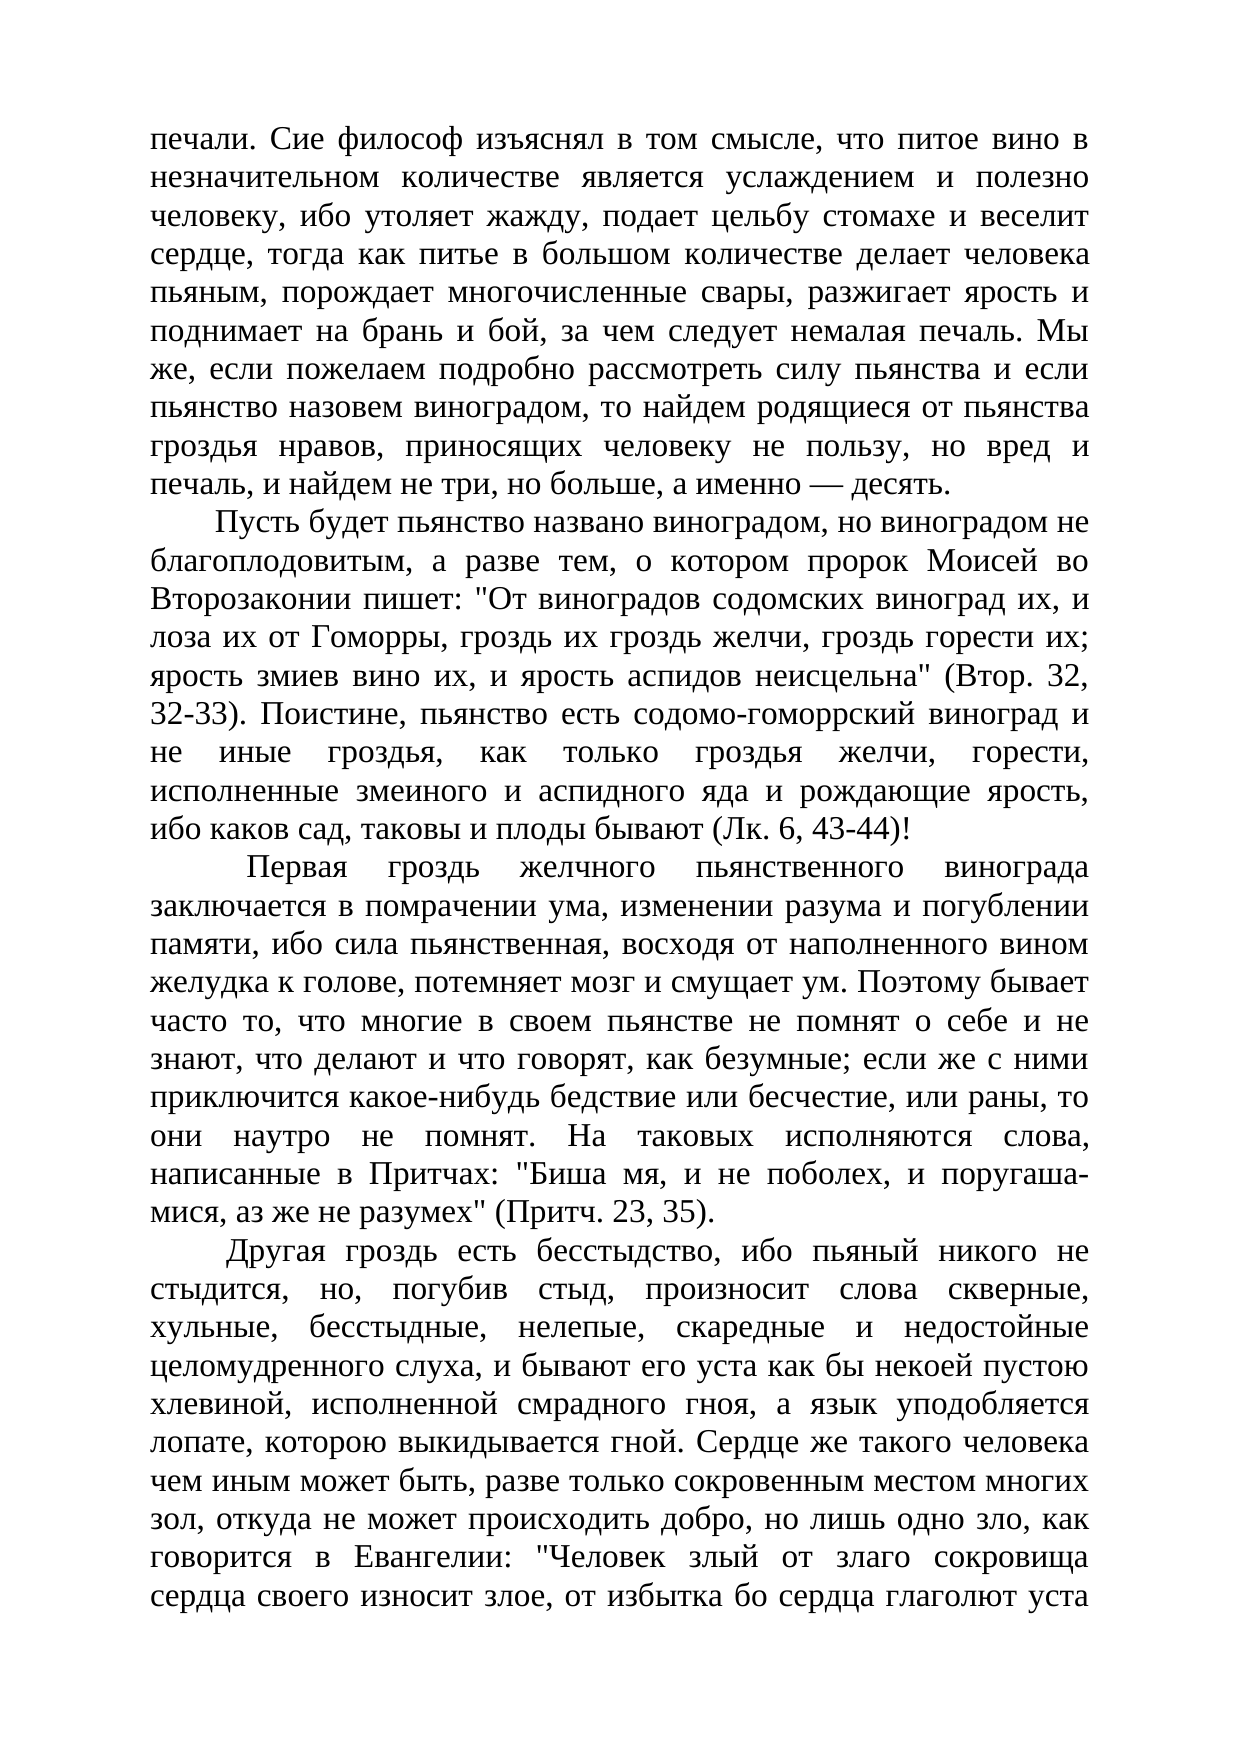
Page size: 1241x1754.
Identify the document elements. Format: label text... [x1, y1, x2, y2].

text Первая гроздь желчного пьянственного винограда заключается в помрачении ума, изменении разума и погублении памяти, ибо сила пьянственная, восходя от наполненного вином желудка к голове, потемняет мозг и смущает ум. Поэтому бывает часто то, что многие в своем пьянстве не помнят о себе и не знают, что делают и что говорят, как безумные; если же с ними приключится какое-нибудь бедствие или бесчестие, или раны, то они наутро не помнят. На таковых исполняются слова, написанные в Притчах: "Биша мя, и не поболех, и поругаша-мися, аз же не разумех" (Притч. 23, 35). [150, 846, 1090, 1230]
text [150, 118, 1090, 501]
text Пусть будет пьянство названо виноградом, но виноградом не благоплодовитым, а разве тем, о котором пророк Моисей во Второзаконии пишет: "От виноградов содомских виноград их, и лоза их от Гоморры, гроздь их гроздь желчи, гроздь горести их; ярость змиев вино их, и ярость аспидов неисцельна" (Втор. 32, 32-33). Поистине, пьянство есть содомо-гоморрский виноград и не иные гроздья, как только гроздья желчи, горести, исполненные змеиного и аспидного яда и рождающие ярость, ибо каков сад, таковы и плоды бывают (Лк. 6, 43-44)! [150, 501, 1090, 846]
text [150, 1230, 1090, 1613]
